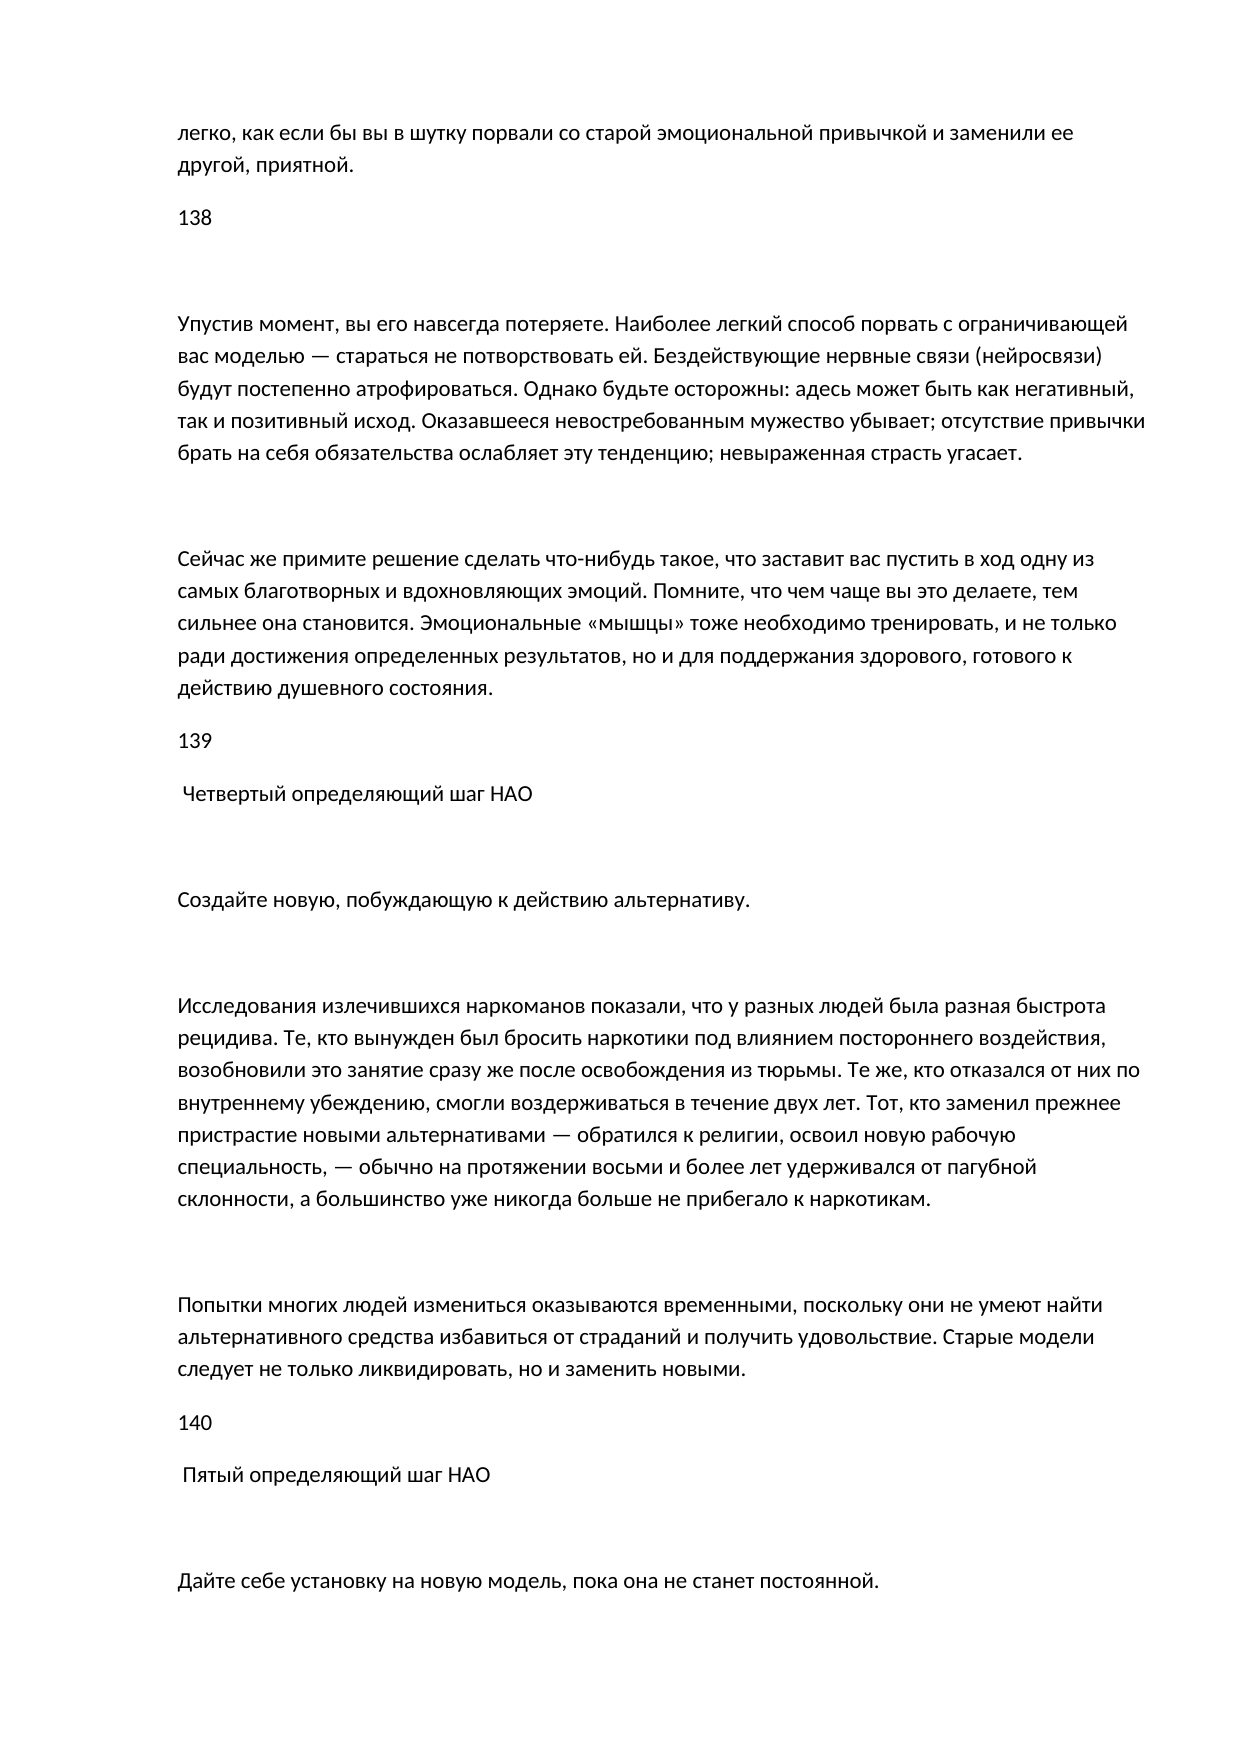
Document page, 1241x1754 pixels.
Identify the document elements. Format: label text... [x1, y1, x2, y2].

text 138 [177, 203, 1152, 231]
text Четвертый определяющий шаг НАО [177, 779, 1152, 807]
text Сейчас же примите решение сделать что-нибудь такое, что заставит вас пустить в ход одну из самых благотворных и вдохновляющих эмоций. Помните, что чем чаще вы это делаете, тем сильнее она становится. Эмоциональные «мышцы» тоже необходимо тренировать, и не только ради достижения определенных результатов, но и для поддержания здорового, готового к действию душевного состояния. [177, 544, 1152, 701]
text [177, 118, 1152, 178]
text Исследования излечившихся наркоманов показали, что у разных людей была разная быстрота рецидива. Те, кто вынужден был бросить наркотики под влиянием постороннего воздействия, возобновили это занятие сразу же после освобождения из тюрьмы. Те же, кто отказался от них по внутреннему убеждению, смогли воздерживаться в течение двух лет. Тот, кто заменил прежнее пристрастие новыми альтернативами — обратился к религии, освоил новую рабочую специальность, — обычно на протяжении восьми и более лет удерживался от пагубной склонности, а большинство уже никогда больше не прибегало к наркотикам. [177, 991, 1152, 1212]
text Попытки многих людей измениться оказываются временными, поскольку они не умеют найти альтернативного средства избавиться от страданий и получить удовольствие. Старые модели следует не только ликвидировать, но и заменить новыми. [177, 1290, 1152, 1383]
text Дайте себе установку на новую модель, пока она не станет постоянной. [177, 1567, 1152, 1595]
text 139 [177, 726, 1152, 754]
text Создайте новую, побуждающую к действию альтернативу. [177, 885, 1152, 913]
text 140 [177, 1408, 1152, 1436]
text Упустив момент, вы его навсегда потеряете. Наиболее легкий способ порвать с ограничивающей вас моделью — стараться не потворствовать ей. Бездействующие нервные связи (нейросвязи) будут постепенно атрофироваться. Однако будьте осторожны: адесь может быть как негативный, так и позитивный исход. Оказавшееся невостребованным мужество убывает; отсутствие привычки брать на себя обязательства ослабляет эту тенденцию; невыраженная страсть угасает. [177, 309, 1152, 466]
text Пятый определяющий шаг НАО [177, 1461, 1152, 1489]
